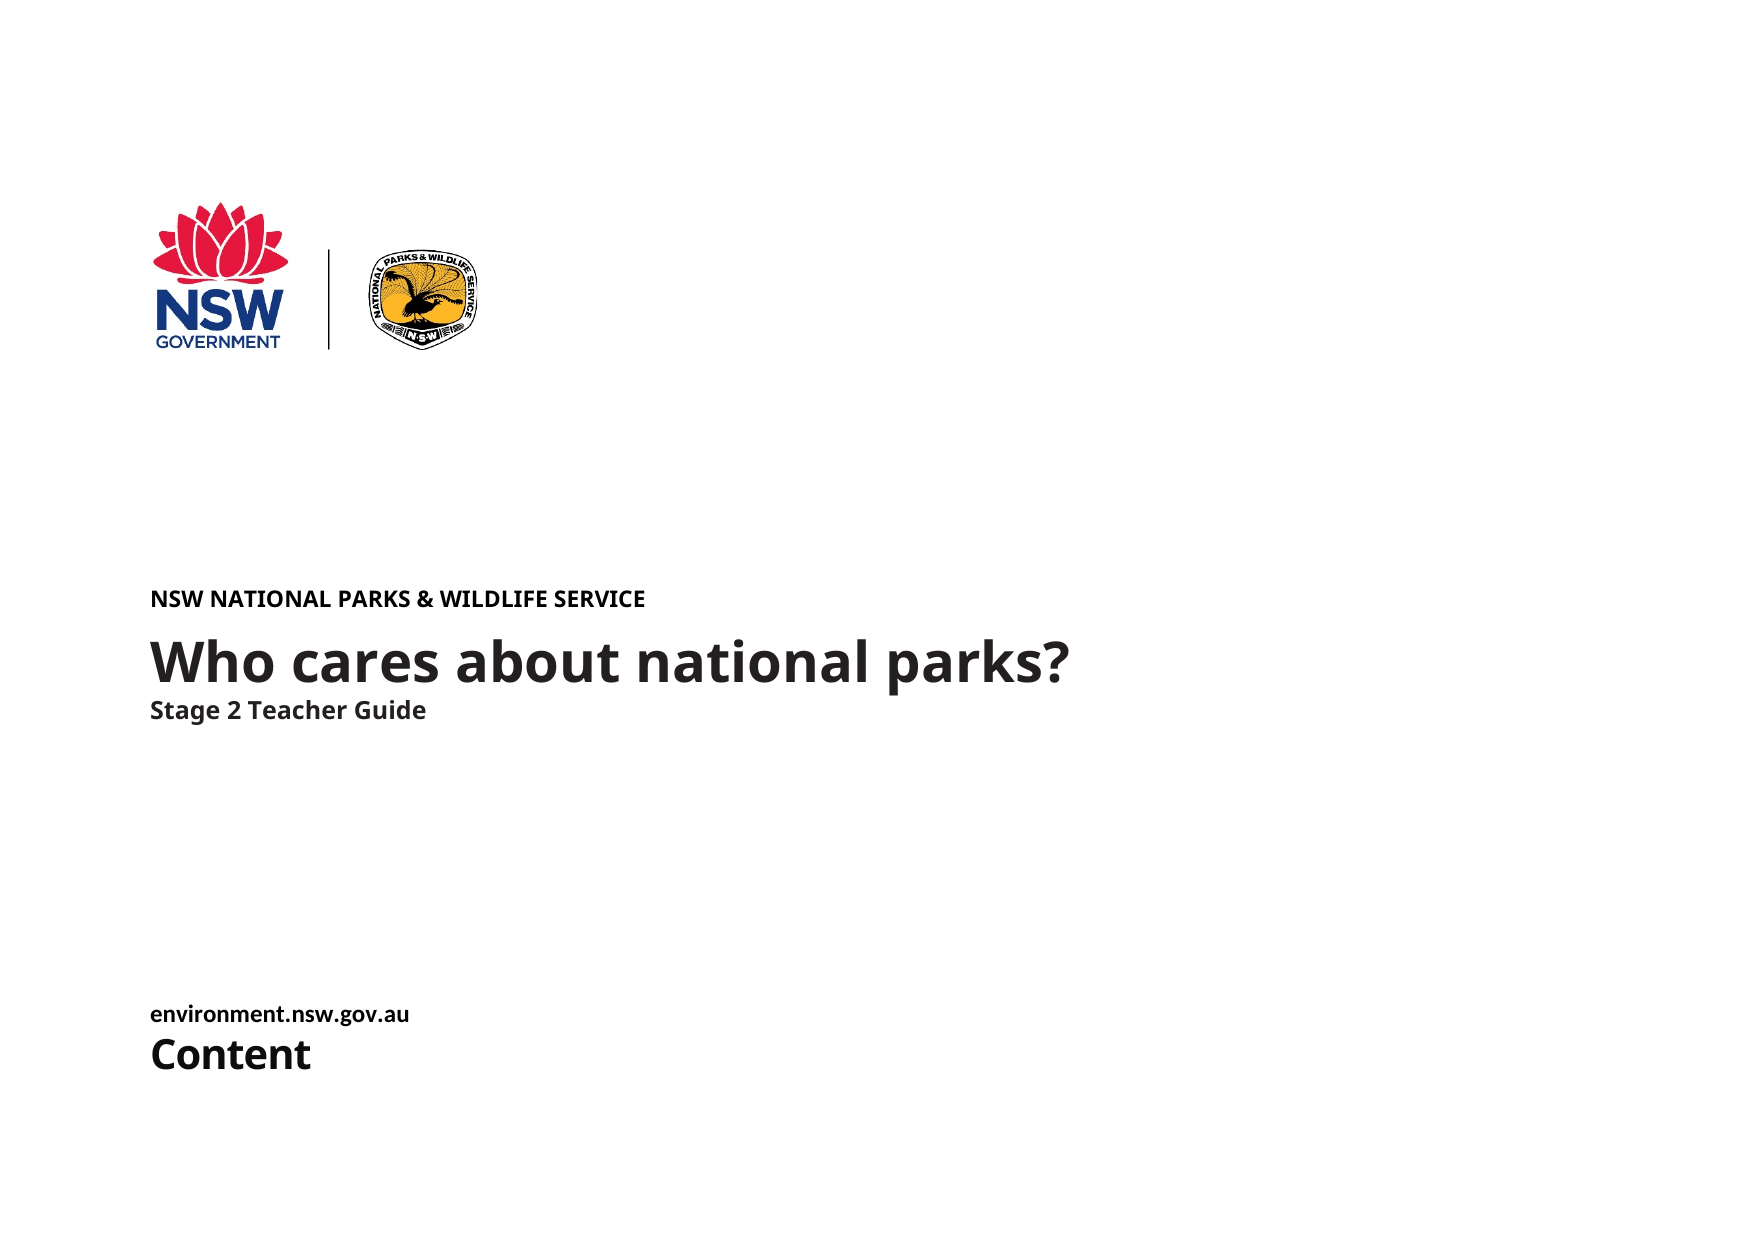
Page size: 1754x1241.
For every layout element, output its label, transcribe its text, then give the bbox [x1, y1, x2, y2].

text Who cares about national parks? [88, 633, 1191, 695]
text environment.nsw.gov.au [150, 998, 1604, 1028]
picture [150, 200, 478, 350]
text NSW NATIONAL PARKS & WILDLIFE SERVICE [150, 583, 1604, 614]
list Stage 2 Teacher Guide [88, 695, 1191, 725]
